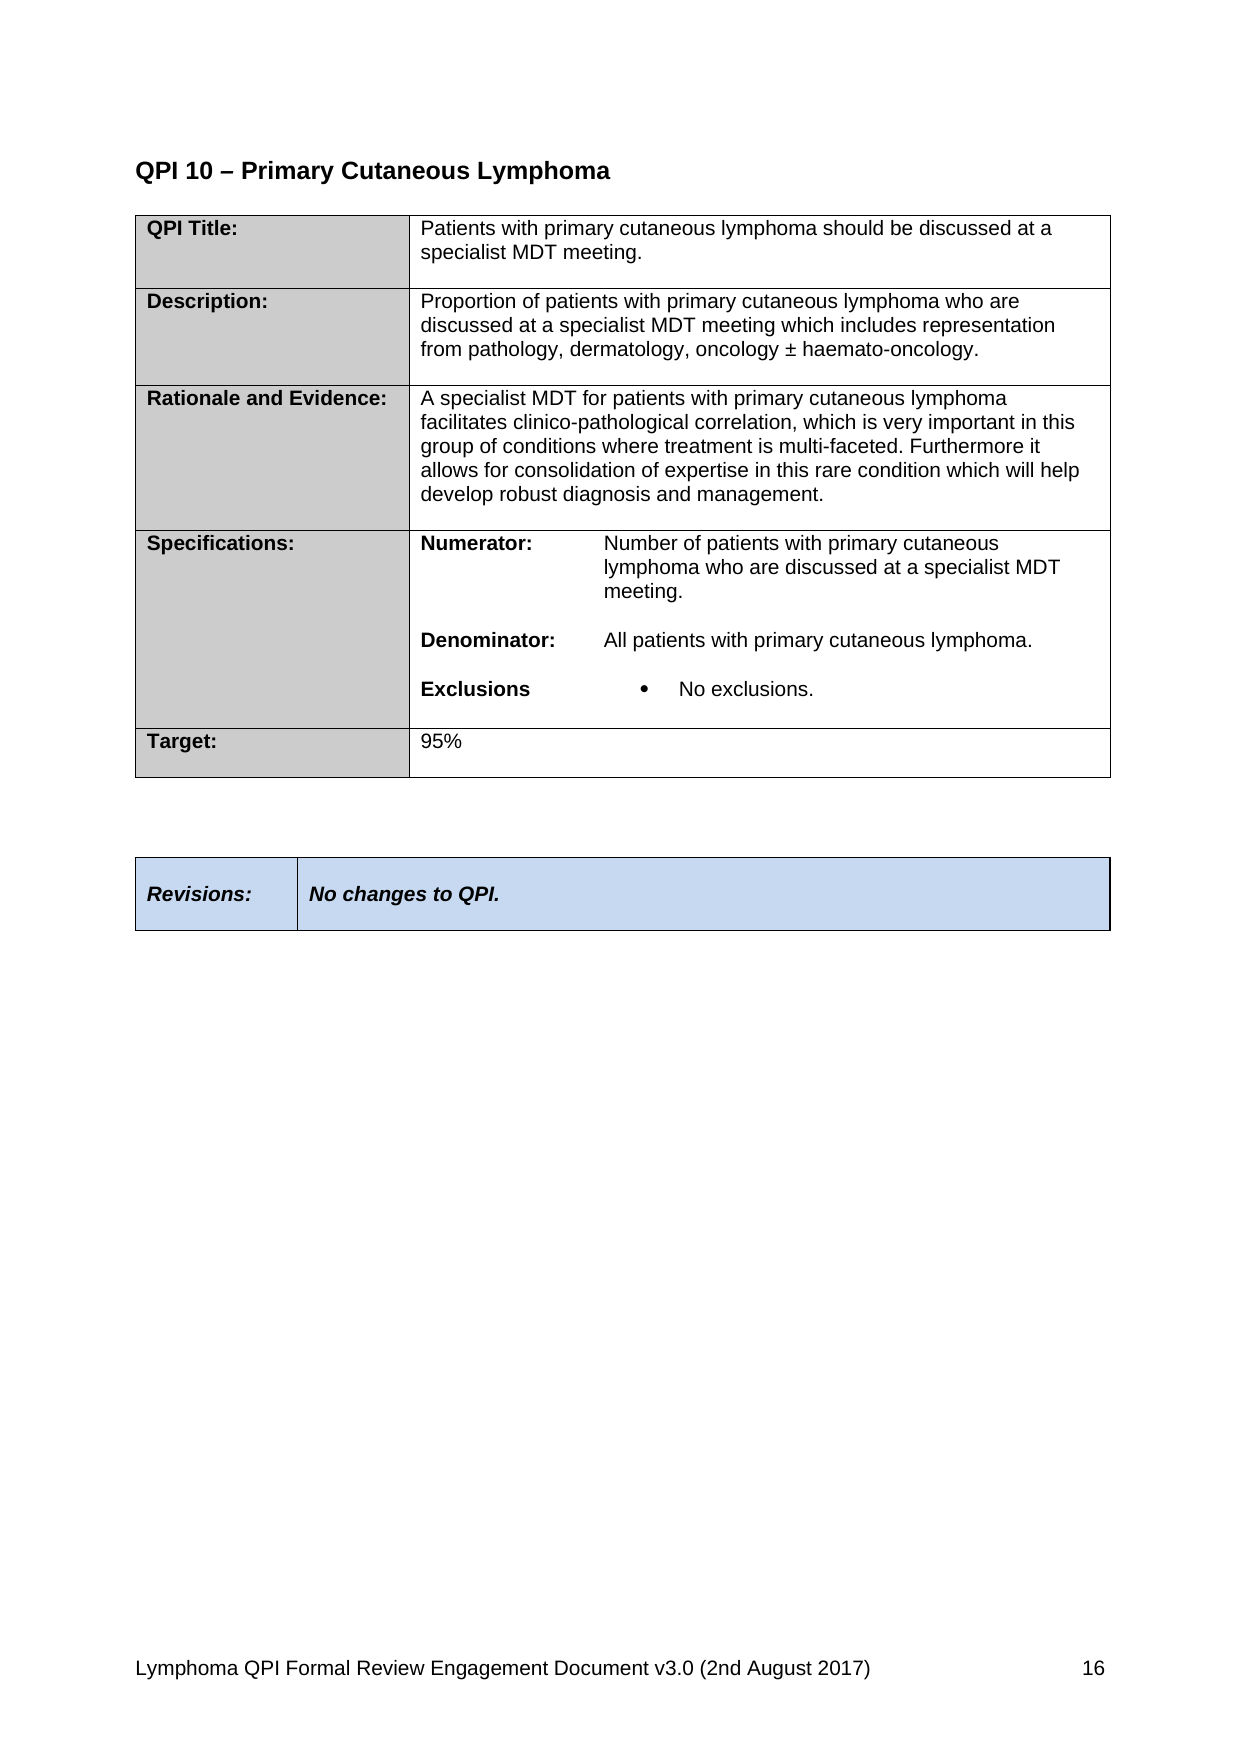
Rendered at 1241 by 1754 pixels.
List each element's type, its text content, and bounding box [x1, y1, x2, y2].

table_cell Denominator: [410, 627, 592, 676]
subtitle QPI 10 – Primary Cutaneous Lymphoma [135, 156, 1105, 185]
table_cell A specialist MDT for patients with primary cutaneous lymphoma facilitates clinico-pathological correlation, which is very important in this group of conditions where treatment is multi-faceted. Furthermore it allows for consolidation of expertise in this rare condition which will help develop robust diagnosis and management. [410, 386, 1110, 530]
table_cell Proportion of patients with primary cutaneous lymphoma who are discussed at a specialist MDT meeting which includes representation from pathology, dermatology, oncology ± haemato-oncology. [410, 289, 1110, 385]
table_cell Specifications: [136, 531, 409, 728]
table_cell Numerator: [410, 531, 592, 627]
table_header QPI Title: [136, 216, 409, 288]
table_header Patients with primary cutaneous lymphoma should be discussed at a specialist MDT meeting. [410, 216, 1110, 288]
table_cell All patients with primary cutaneous lymphoma. [592, 627, 1110, 676]
table_cell Target: [136, 729, 409, 777]
table_cell 95% [410, 729, 1110, 777]
table_cell Description: [136, 289, 409, 385]
table_cell Exclusions [410, 676, 592, 728]
table_cell No exclusions. [592, 676, 1110, 728]
table_header No changes to QPI. [298, 858, 1109, 930]
table_cell Rationale and Evidence: [136, 386, 409, 530]
table_header Revisions: [136, 858, 297, 930]
table_cell Number of patients with primary cutaneous lymphoma who are discussed at a specialist MDT meeting. [592, 531, 1110, 627]
